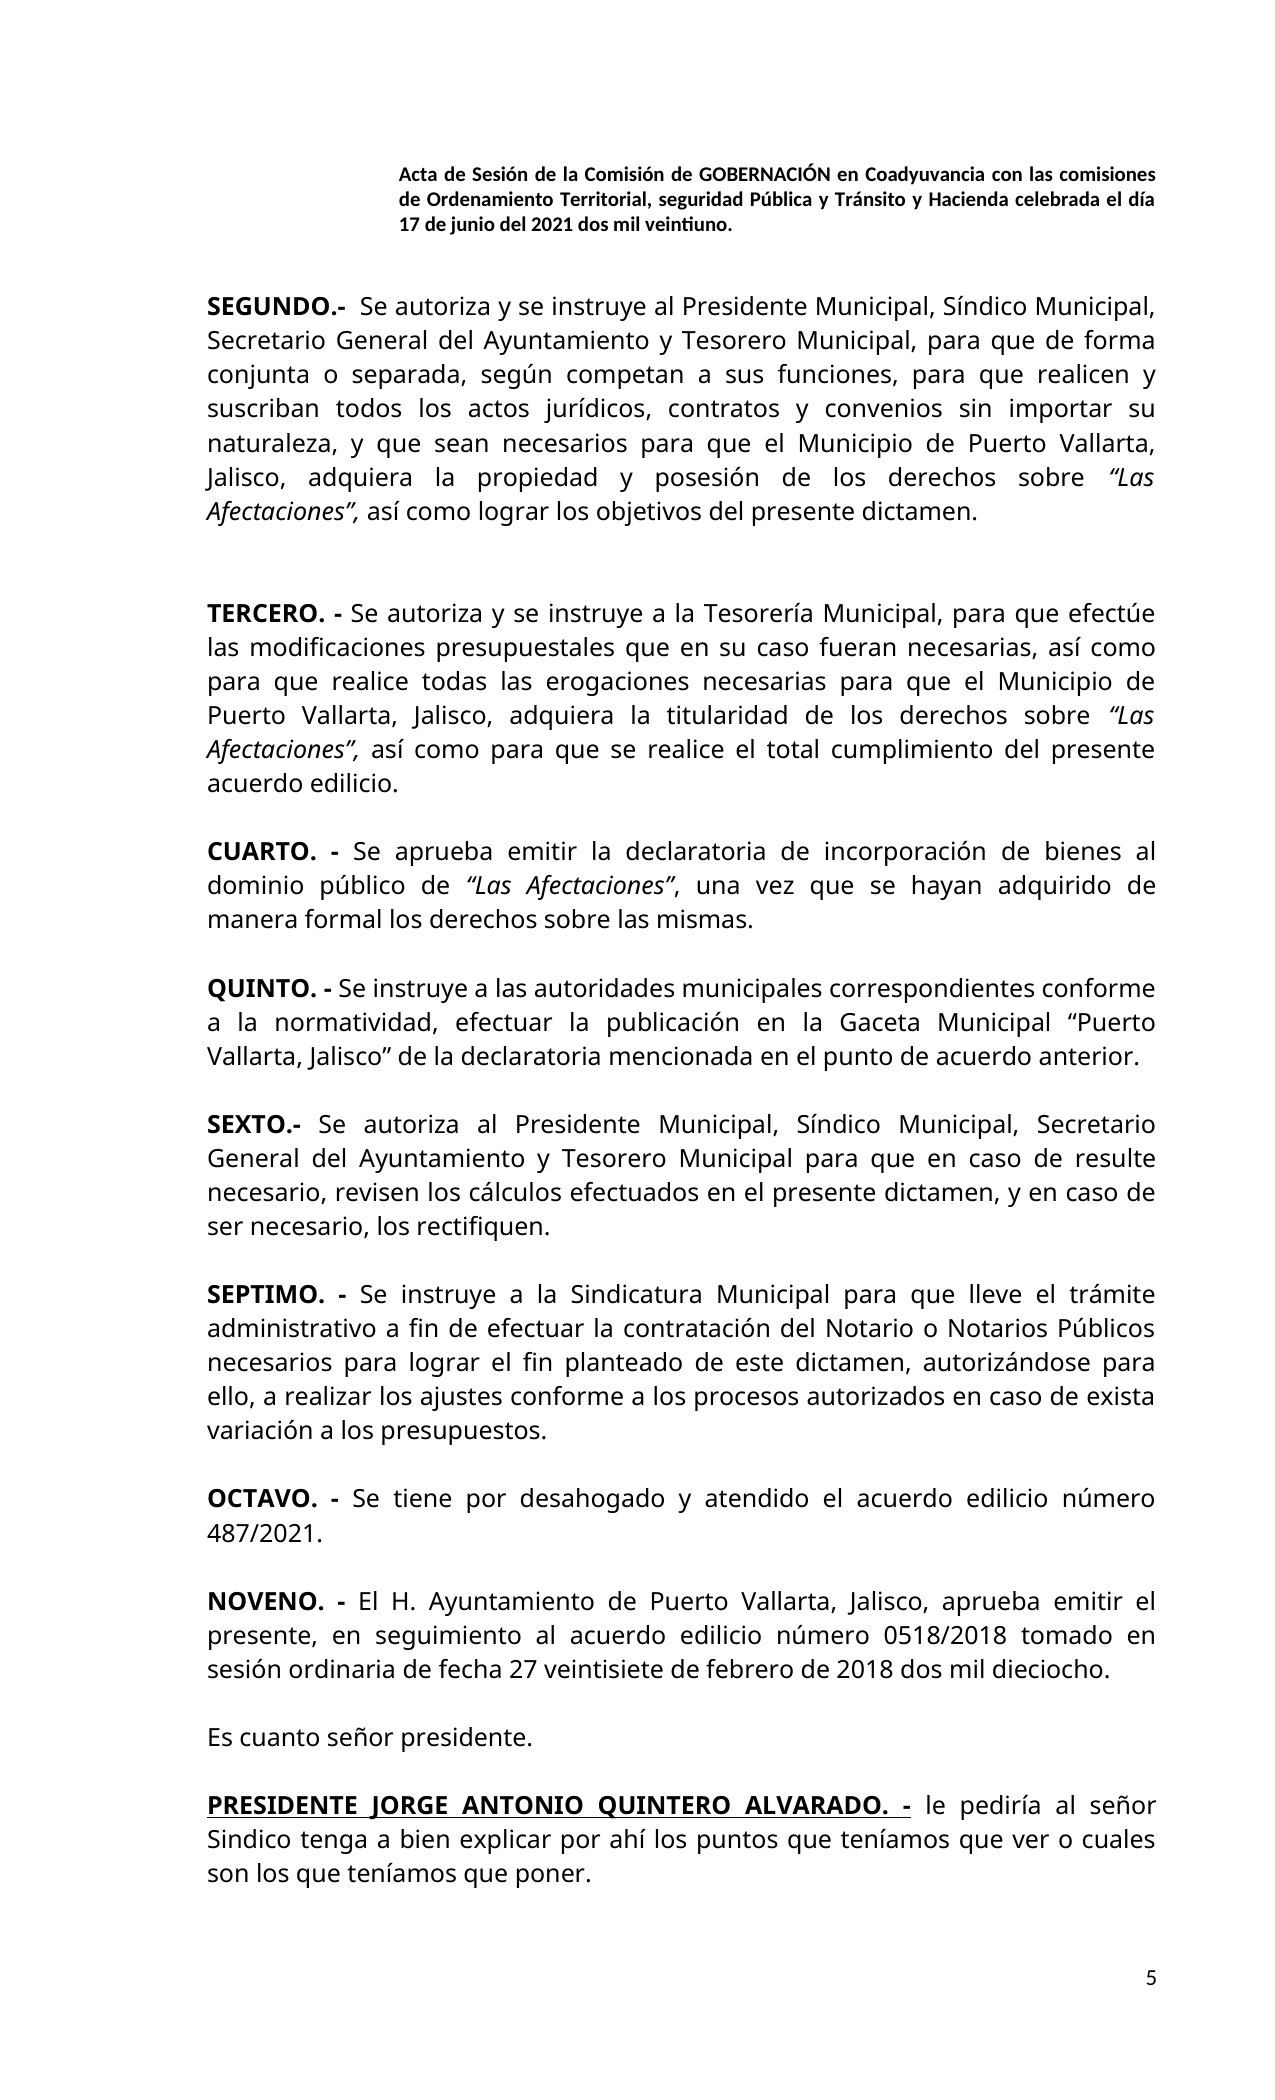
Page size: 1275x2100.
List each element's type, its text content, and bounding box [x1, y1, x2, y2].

text SEXTO.- Se autoriza al Presidente Municipal, Síndico Municipal, Secretario General del Ayuntamiento y Tesorero Municipal para que en caso de resulte necesario, revisen los cálculos efectuados en el presente dictamen, y en caso de ser necesario, los rectifiquen. [207, 1106, 1157, 1243]
text CUARTO. - Se aprueba emitir la declaratoria de incorporación de bienes al dominio público de “Las Afectaciones”, una vez que se hayan adquirido de manera formal los derechos sobre las mismas. [207, 834, 1157, 936]
text SEPTIMO. - Se instruye a la Sindicatura Municipal para que lleve el trámite administrativo a fin de efectuar la contratación del Notario o Notarios Públicos necesarios para lograr el fin planteado de este dictamen, autorizándose para ello, a realizar los ajustes conforme a los procesos autorizados en caso de exista variación a los presupuestos. [207, 1277, 1157, 1447]
text Es cuanto señor presidente. [207, 1719, 1157, 1754]
text SEGUNDO.- Se autoriza y se instruye al Presidente Municipal, Síndico Municipal, Secretario General del Ayuntamiento y Tesorero Municipal, para que de forma conjunta o separada, según competan a sus funciones, para que realicen y suscriban todos los actos jurídicos, contratos y convenios sin importar su naturaleza, y que sean necesarios para que el Municipio de Puerto Vallarta, Jalisco, adquiera la propiedad y posesión de los derechos sobre “Las Afectaciones”, así como lograr los objetivos del presente dictamen. [207, 289, 1157, 527]
text QUINTO. - Se instruye a las autoridades municipales correspondientes conforme a la normatividad, efectuar la publicación en la Gaceta Municipal “Puerto Vallarta, Jalisco” de la declaratoria mencionada en el punto de acuerdo anterior. [207, 970, 1157, 1072]
text PRESIDENTE JORGE ANTONIO QUINTERO ALVARADO. - le pediría al señor Sindico tenga a bien explicar por ahí los puntos que teníamos que ver o cuales son los que teníamos que poner. [207, 1788, 1157, 1890]
text OCTAVO. - Se tiene por desahogado y atendido el acuerdo edilicio número 487/2021. [207, 1481, 1157, 1549]
text TERCERO. - Se autoriza y se instruye a la Tesorería Municipal, para que efectúe las modificaciones presupuestales que en su caso fueran necesarias, así como para que realice todas las erogaciones necesarias para que el Municipio de Puerto Vallarta, Jalisco, adquiera la titularidad de los derechos sobre “Las Afectaciones”, así como para que se realice el total cumplimiento del presente acuerdo edilicio. [207, 596, 1157, 800]
text NOVENO. - El H. Ayuntamiento de Puerto Vallarta, Jalisco, aprueba emitir el presente, en seguimiento al acuerdo edilicio número 0518/2018 tomado en sesión ordinaria de fecha 27 veintisiete de febrero de 2018 dos mil dieciocho. [207, 1583, 1157, 1686]
